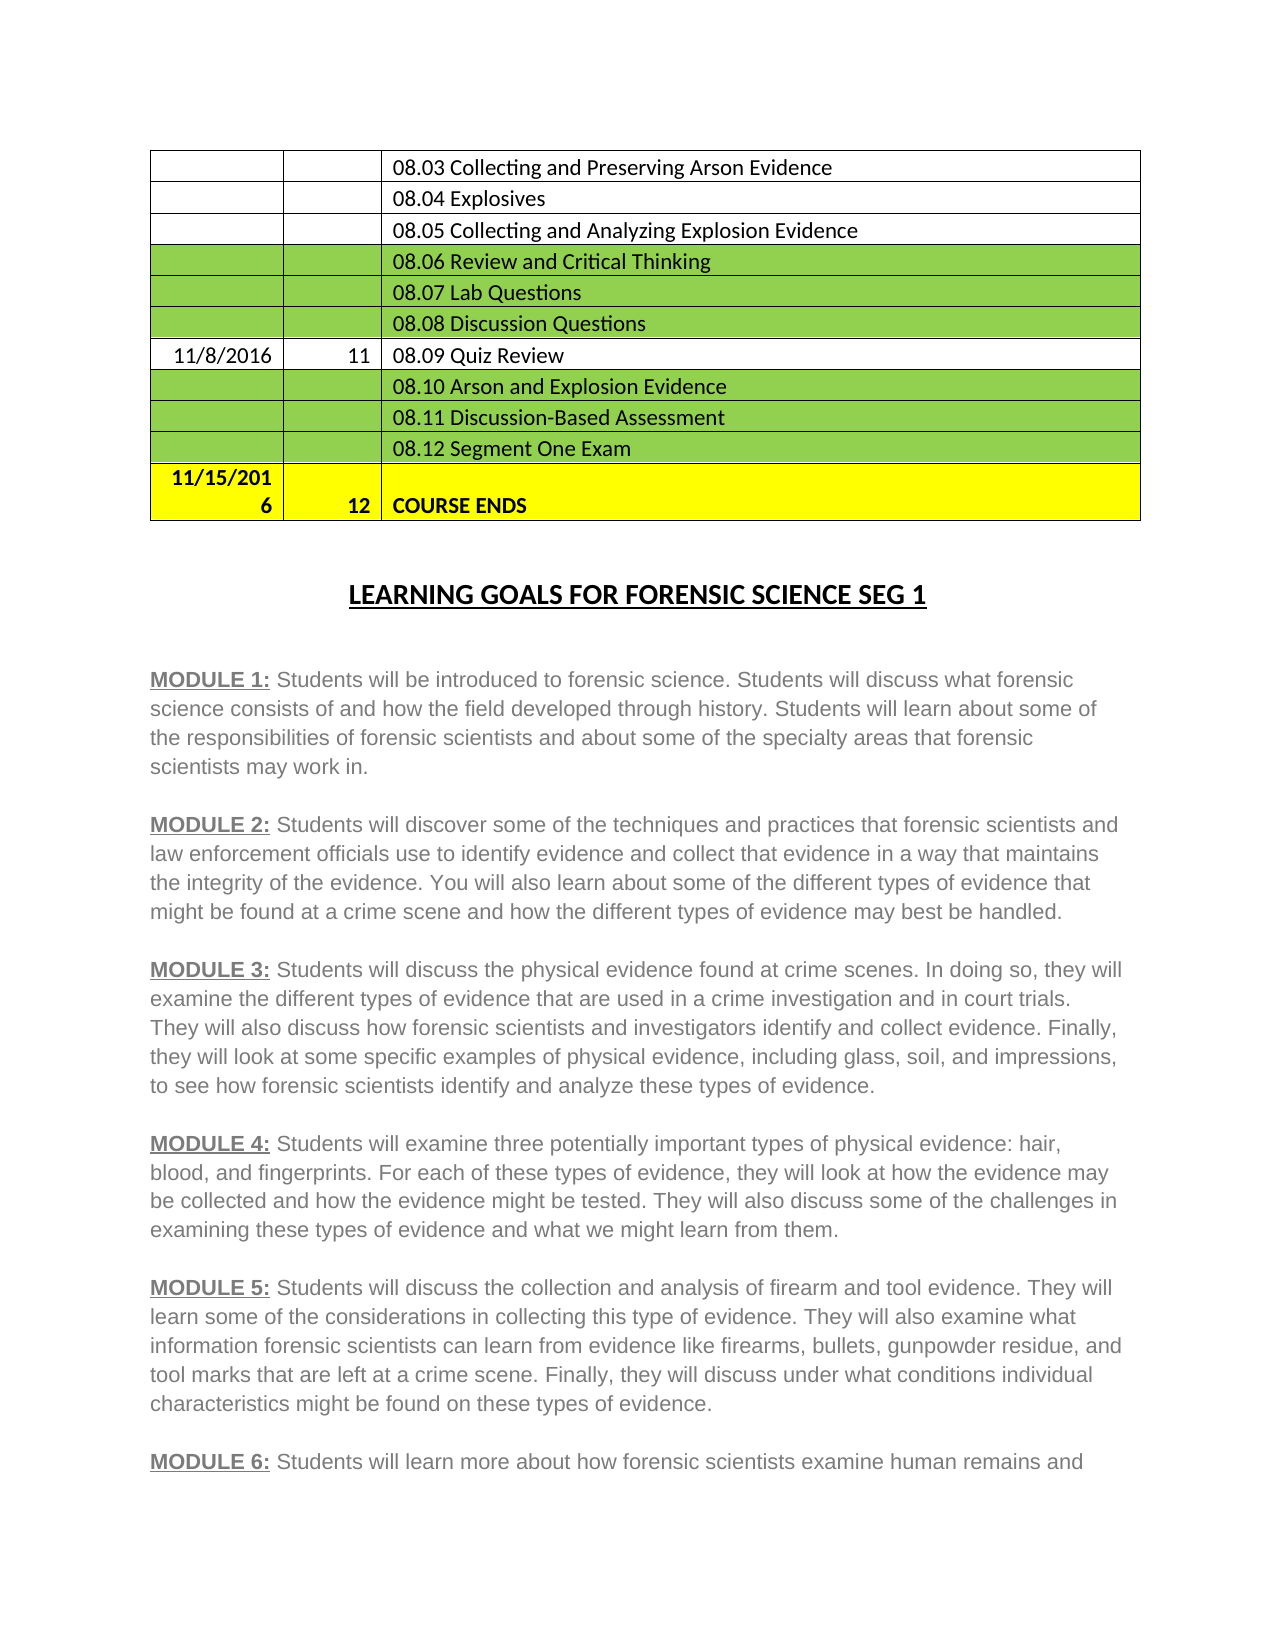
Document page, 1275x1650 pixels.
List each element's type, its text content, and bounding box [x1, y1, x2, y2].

table_cell [151, 401, 283, 431]
table_cell [284, 182, 381, 212]
table_cell [284, 370, 381, 400]
table_cell [284, 276, 381, 306]
table_cell [284, 307, 381, 337]
table_cell 08.09 Quiz Review [382, 339, 1140, 369]
table_cell 08.07 Lab Questions [382, 276, 1140, 306]
table_cell [151, 214, 283, 244]
table_cell [151, 276, 283, 306]
table_cell 12 [284, 464, 381, 519]
table_cell 08.12 Segment One Exam [382, 432, 1140, 462]
table_cell [151, 182, 283, 212]
table_cell 11/8/2016 [151, 339, 283, 369]
table_cell COURSE ENDS [382, 464, 1140, 519]
table_cell 08.11 Discussion-Based Assessment [382, 401, 1140, 431]
table_cell [284, 432, 381, 462]
table_cell 08.10 Arson and Explosion Evidence [382, 370, 1140, 400]
table_cell 08.08 Discussion Questions [382, 307, 1140, 337]
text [150, 638, 1125, 1474]
table_cell [151, 370, 283, 400]
table_cell [151, 432, 283, 462]
table_cell [284, 214, 381, 244]
table_cell [284, 151, 381, 181]
table_cell 08.04 Explosives [382, 182, 1140, 212]
table_cell [284, 401, 381, 431]
table_cell [151, 151, 283, 181]
table_cell 11/15/2016 [151, 464, 283, 519]
table_cell 08.03 Collecting and Preserving Arson Evidence [382, 151, 1140, 181]
table_cell [151, 245, 283, 275]
table_cell 08.05 Collecting and Analyzing Explosion Evidence [382, 214, 1140, 244]
table_cell 11 [284, 339, 381, 369]
table_cell [284, 245, 381, 275]
table_cell 08.06 Review and Critical Thinking [382, 245, 1140, 275]
text LEARNING GOALS FOR FORENSIC SCIENCE SEG 1 [150, 576, 1125, 612]
table_cell [151, 307, 283, 337]
